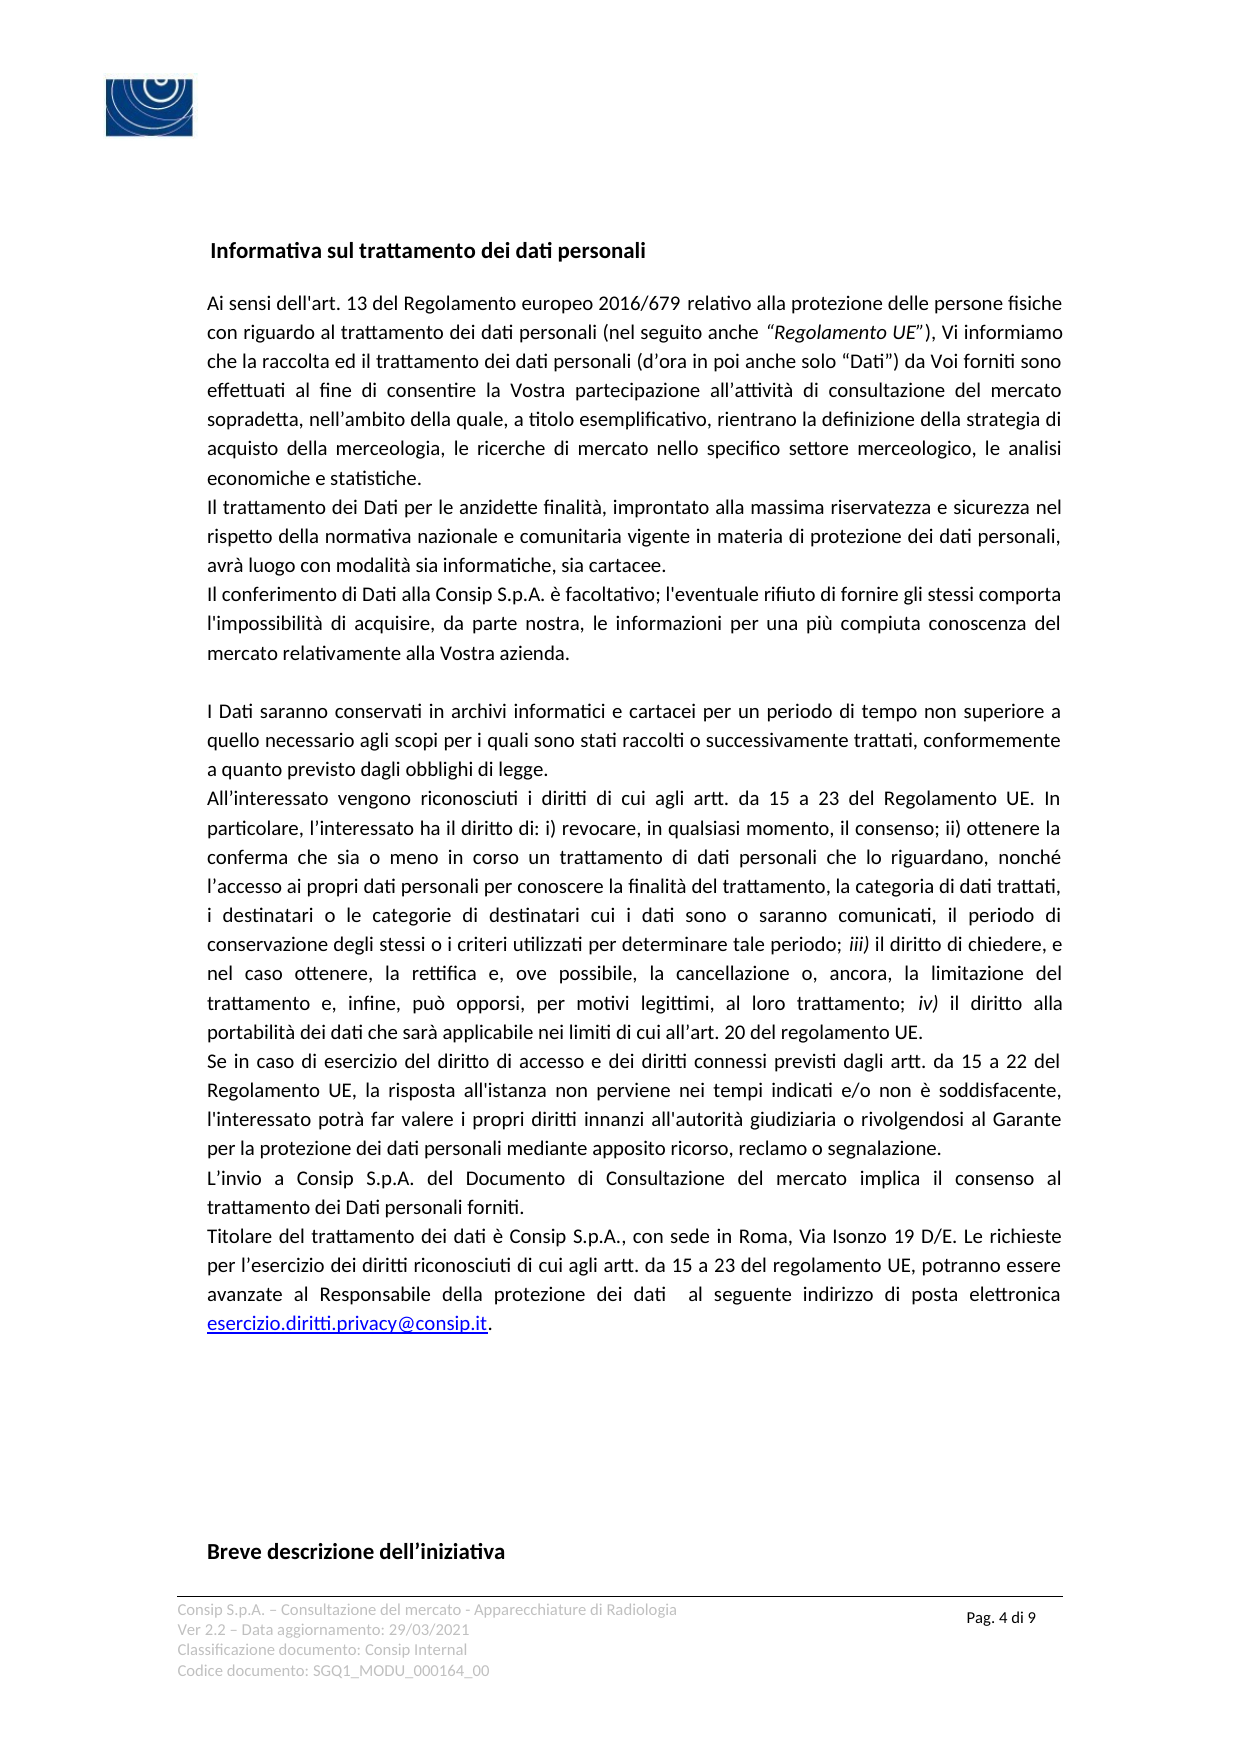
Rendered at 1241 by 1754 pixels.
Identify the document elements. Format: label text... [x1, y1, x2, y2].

text Ai sensi dell'art. 13 del Regolamento europeo 2016/679 relativo alla protezione delle persone fisiche con riguardo al trattamento dei dati personali (nel seguito anche “Regolamento UE”), Vi informiamo che la raccolta ed il trattamento dei dati personali (d’ora in poi anche solo “Dati”) da Voi forniti sono effettuati al fine di consentire la Vostra partecipazione all’attività di consultazione del mercato sopradetta, nell’ambito della quale, a titolo esemplificativo, rientrano la definizione della strategia di acquisto della merceologia, le ricerche di mercato nello specifico settore merceologico, le analisi economiche e statistiche. [207, 290, 1063, 490]
text Informativa sul trattamento dei dati personali [177, 236, 1063, 264]
text Titolare del trattamento dei dati è Consip S.p.A., con sede in Roma, Via Isonzo 19 D/E. Le richieste per l’esercizio dei diritti riconosciuti di cui agli artt. da 15 a 23 del regolamento UE, potranno essere avanzate al Responsabile della protezione dei dati al seguente indirizzo di posta elettronica esercizio.diritti.privacy@consip.it. [207, 1223, 1063, 1336]
text L’invio a Consip S.p.A. del Documento di Consultazione del mercato implica il consenso al trattamento dei Dati personali forniti. [207, 1165, 1063, 1219]
picture [103, 73, 199, 141]
text I Dati saranno conservati in archivi informatici e cartacei per un periodo di tempo non superiore a quello necessario agli scopi per i quali sono stati raccolti o successivamente trattati, conformemente a quanto previsto dagli obblighi di legge. [207, 698, 1063, 782]
text Se in caso di esercizio del diritto di accesso e dei diritti connessi previsti dagli artt. da 15 a 22 del Regolamento UE, la risposta all'istanza non perviene nei tempi indicati e/o non è soddisfacente, l'interessato potrà far valere i propri diritti innanzi all'autorità giudiziaria o rivolgendosi al Garante per la protezione dei dati personali mediante apposito ricorso, reclamo o segnalazione. [207, 1048, 1063, 1161]
text Il conferimento di Dati alla Consip S.p.A. è facoltativo; l'eventuale rifiuto di fornire gli stessi comporta l'impossibilità di acquisire, da parte nostra, le informazioni per una più compiuta conoscenza del mercato relativamente alla Vostra azienda. [207, 581, 1063, 665]
text All’interessato vengono riconosciuti i diritti di cui agli artt. da 15 a 23 del Regolamento UE. In particolare, l’interessato ha il diritto di: i) revocare, in qualsiasi momento, il consenso; ii) ottenere la conferma che sia o meno in corso un trattamento di dati personali che lo riguardano, nonché l’accesso ai propri dati personali per conoscere la finalità del trattamento, la categoria di dati trattati, i destinatari o le categorie di destinatari cui i dati sono o saranno comunicati, il periodo di conservazione degli stessi o i criteri utilizzati per determinare tale periodo; iii) il diritto di chiedere, e nel caso ottenere, la rettifica e, ove possibile, la cancellazione o, ancora, la limitazione del trattamento e, infine, può opporsi, per motivi legittimi, al loro trattamento; iv) il diritto alla portabilità dei dati che sarà applicabile nei limiti di cui all’art. 20 del regolamento UE. [207, 786, 1063, 1044]
text Il trattamento dei Dati per le anzidette finalità, improntato alla massima riservatezza e sicurezza nel rispetto della normativa nazionale e comunitaria vigente in materia di protezione dei dati personali, avrà luogo con modalità sia informatiche, sia cartacee. [207, 494, 1063, 578]
text Breve descrizione dell’iniziativa [207, 1537, 1063, 1565]
